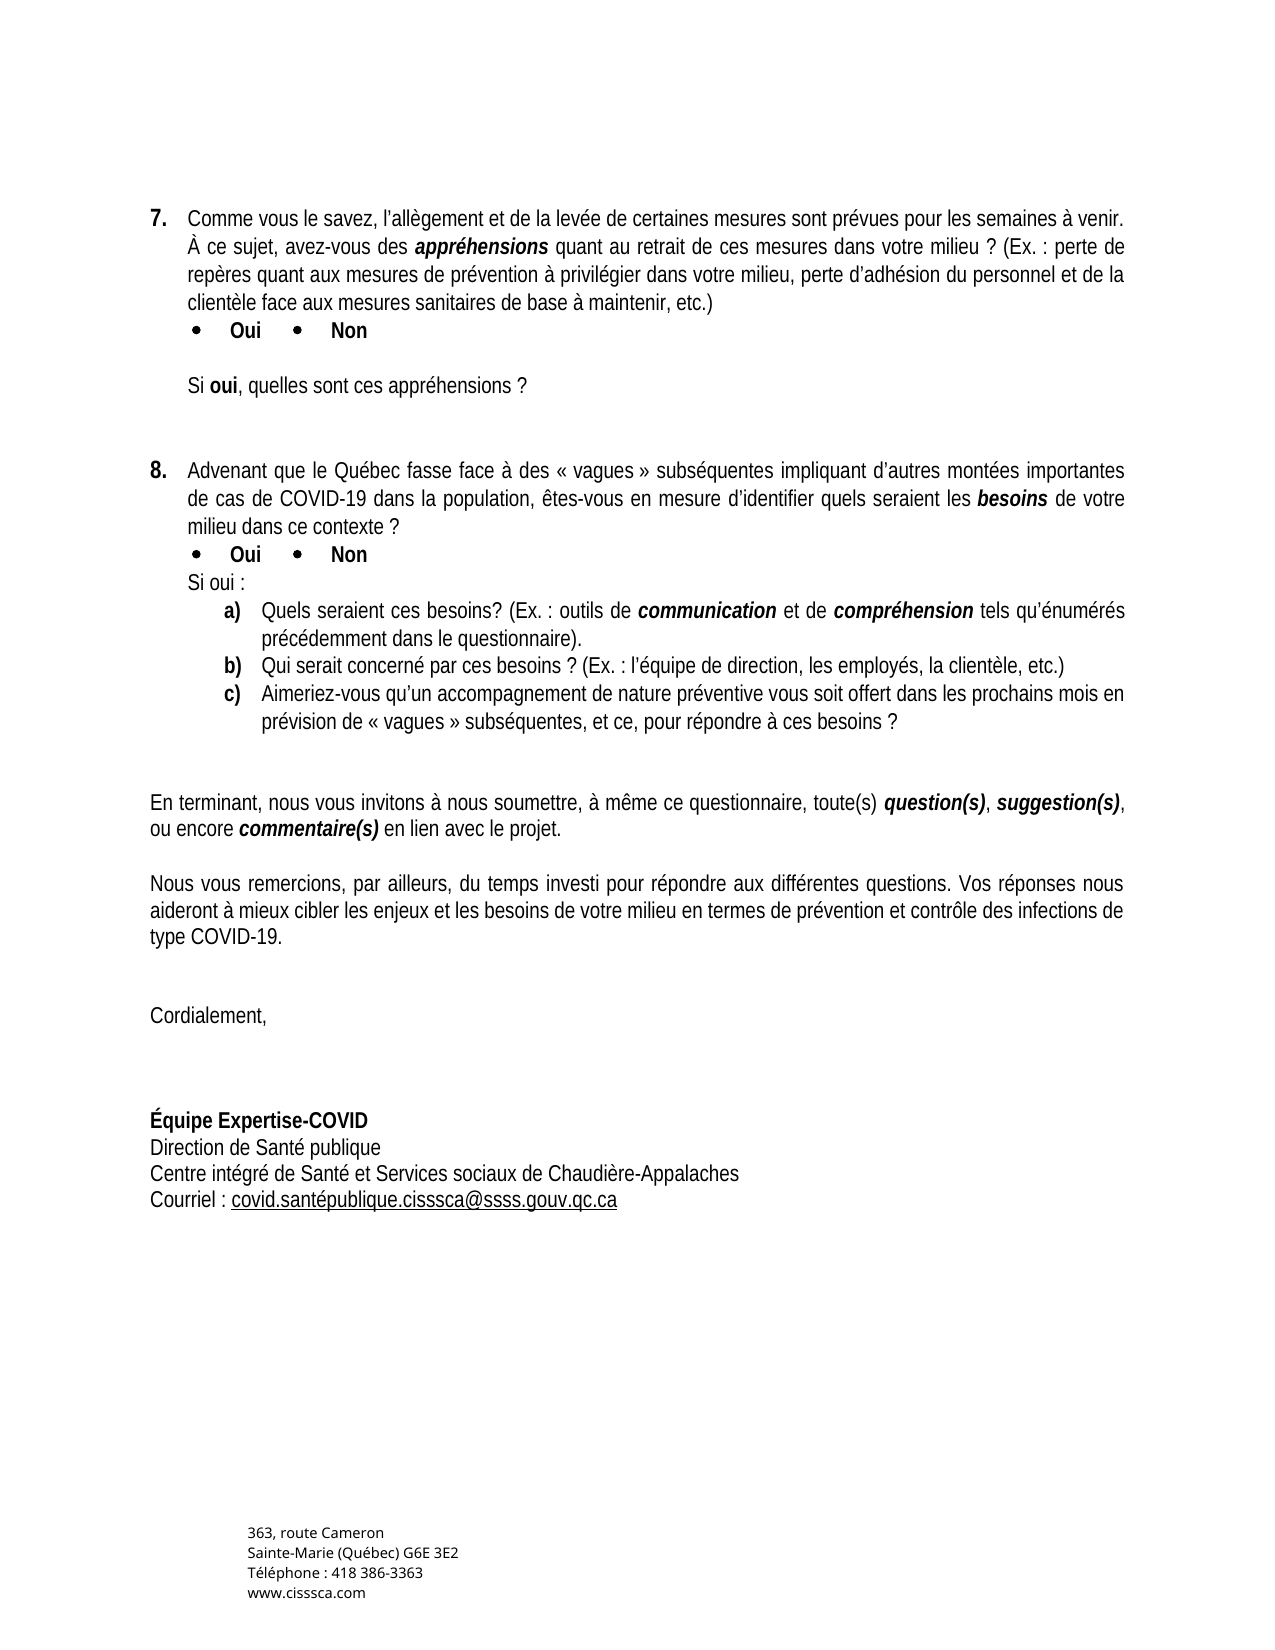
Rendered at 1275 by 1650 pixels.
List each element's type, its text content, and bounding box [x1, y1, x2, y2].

text En terminant, nous vous invitons à nous soumettre, à même ce questionnaire, toute(s) question(s), suggestion(s), ou encore commentaire(s) en lien avec le projet. [150, 789, 1125, 842]
text Centre intégré de Santé et Services sociaux de Chaudière-Appalaches [150, 1160, 1125, 1186]
list Si oui : [187, 569, 1125, 595]
list Aimeriez-vous qu’un accompagnement de nature préventive vous soit offert dans les prochains mois en prévision de « vagues » subséquentes, et ce, pour répondre à ces besoins ? [224, 680, 1125, 734]
table_header Oui [181, 317, 282, 344]
text Courriel : covid.santépublique.cisssca@ssss.gouv.qc.ca [150, 1186, 1125, 1213]
text Nous vous remercions, par ailleurs, du temps investi pour répondre aux différentes questions. Vos réponses nous aideront à mieux cibler les enjeux et les besoins de votre milieu en termes de prévention et contrôle des infections de type COVID-19. [150, 870, 1125, 949]
table_header Non [282, 541, 461, 569]
list Si oui, quelles sont ces appréhensions ? [187, 372, 1125, 399]
list Quels seraient ces besoins? (Ex. : outils de communication et de compréhension tels qu’énumérés précédemment dans le questionnaire). [224, 597, 1125, 651]
table_header Non [282, 317, 461, 344]
table_header Oui [181, 541, 282, 569]
list Comme vous le savez, l’allègement et de la levée de certaines mesures sont prévues pour les semaines à venir. À ce sujet, avez-vous des appréhensions quant au retrait de ces mesures dans votre milieu ? (Ex. : perte de repères quant aux mesures de prévention à privilégier dans votre milieu, perte d’adhésion du personnel et de la clientèle face aux mesures sanitaires de base à maintenir, etc.) [150, 203, 1125, 315]
text Direction de Santé publique [150, 1134, 1125, 1160]
text Équipe Expertise-COVID [150, 1107, 1125, 1134]
text Cordialement, [150, 1002, 1125, 1028]
list Qui serait concerné par ces besoins ? (Ex. : l’équipe de direction, les employés, la clientèle, etc.) [224, 652, 1125, 679]
list Advenant que le Québec fasse face à des « vagues » subséquentes impliquant d’autres montées importantes de cas de COVID-19 dans la population, êtes-vous en mesure d’identifier quels seraient les besoins de votre milieu dans ce contexte ? [150, 455, 1125, 539]
